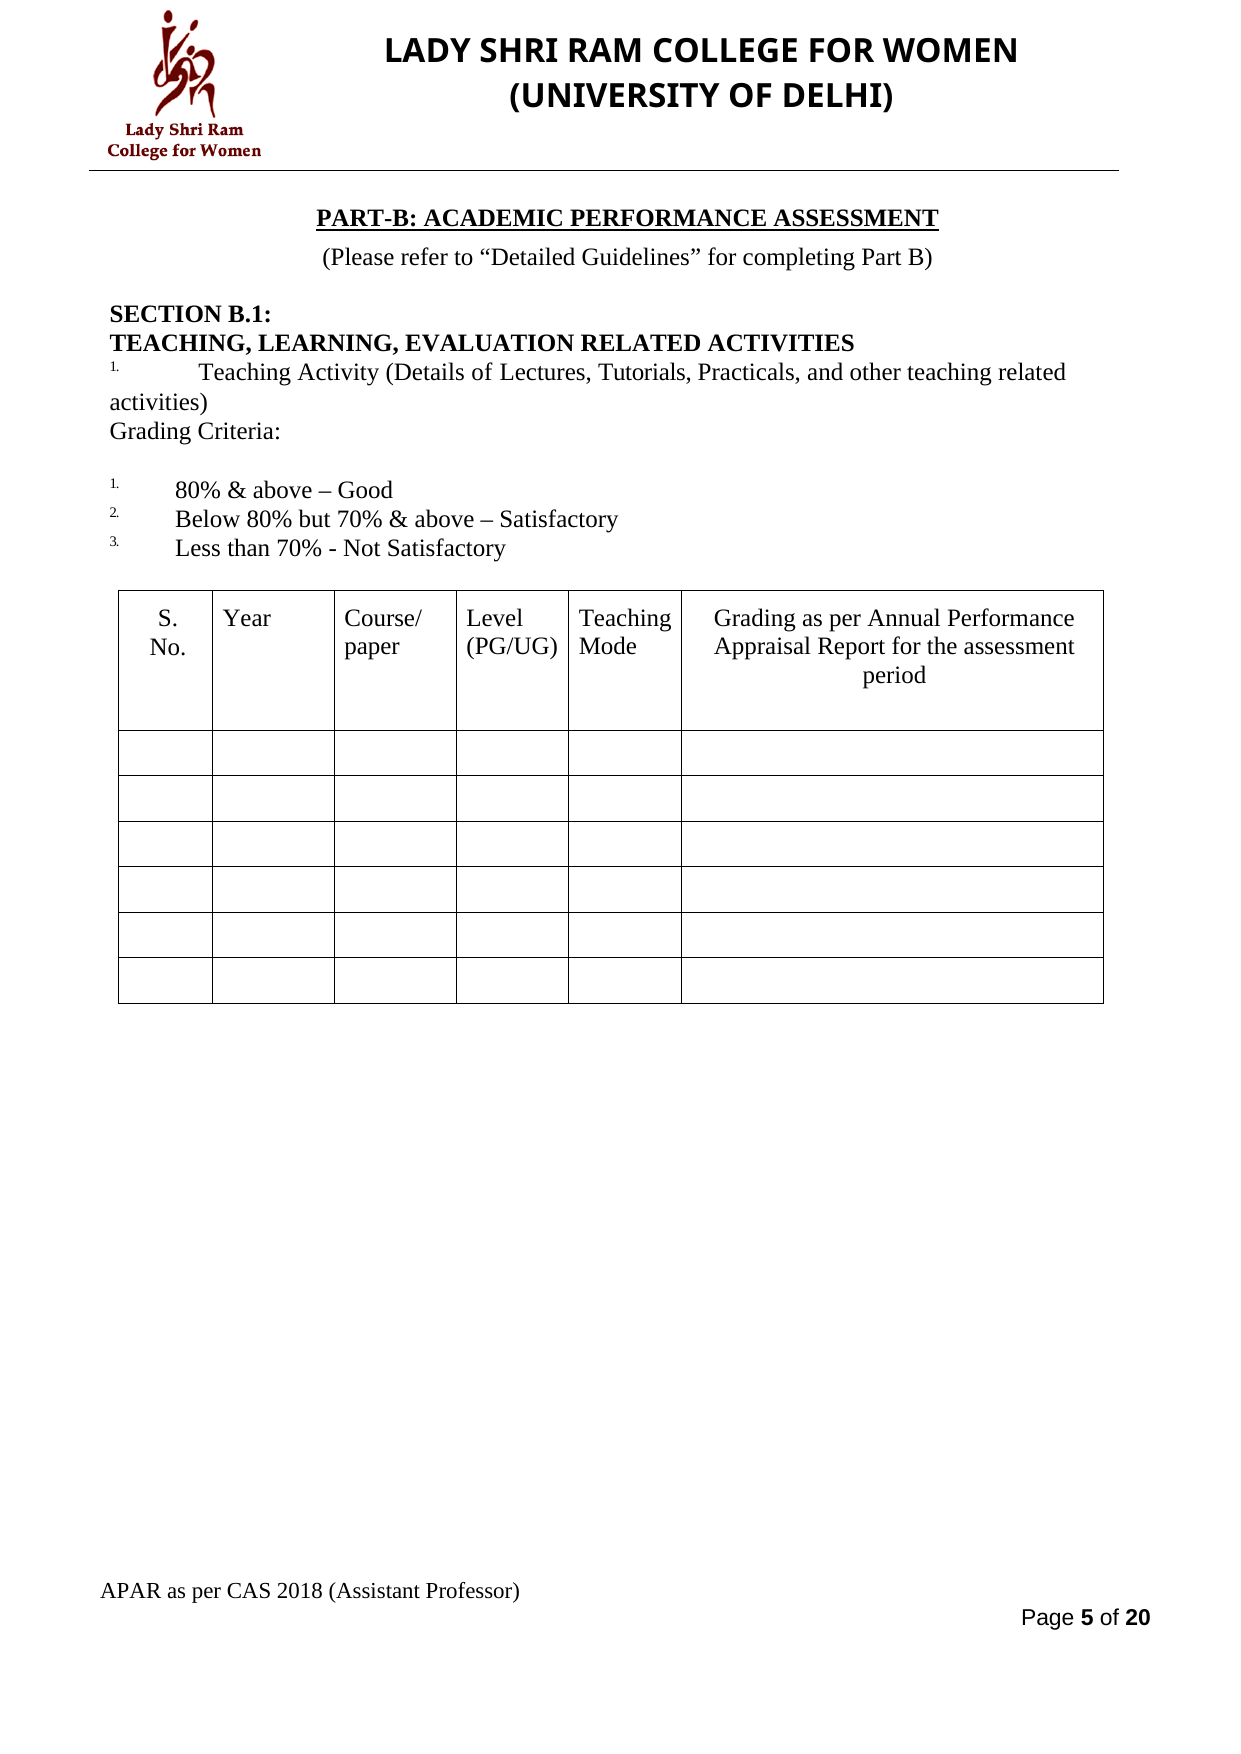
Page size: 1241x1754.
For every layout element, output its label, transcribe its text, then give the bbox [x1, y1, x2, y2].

table_cell [335, 867, 456, 912]
table_cell [457, 867, 568, 912]
table_cell [569, 776, 681, 821]
table_cell [335, 913, 456, 957]
table_cell [569, 913, 681, 957]
table_header S. No. [119, 591, 212, 730]
table_header Year [213, 591, 334, 730]
table_cell [213, 913, 334, 957]
table_cell [335, 731, 456, 775]
table_cell [119, 776, 212, 821]
table_cell [682, 731, 1103, 775]
text TEACHING, LEARNING, EVALUATION RELATED ACTIVITIES [109, 328, 1145, 357]
table_cell [335, 776, 456, 821]
table_cell [213, 822, 334, 866]
table_cell [682, 867, 1103, 912]
table_header Course/ paper [335, 591, 456, 730]
table_cell [119, 822, 212, 866]
table_cell [682, 822, 1103, 866]
table_cell [682, 913, 1103, 957]
table_header Level (PG/UG) [457, 591, 568, 730]
list 80% & above – Good [109, 475, 1145, 504]
list Grading Criteria: [109, 416, 1145, 446]
table_header Grading as per Annual Performance Appraisal Report for the assessment period [682, 591, 1103, 730]
table_header Teaching Mode [569, 591, 681, 730]
table_cell [682, 776, 1103, 821]
table_cell [682, 958, 1103, 1002]
picture [100, 0, 272, 165]
text (Please refer to “Detailed Guidelines” for completing Part B) [109, 242, 1145, 270]
list Teaching Activity (Details of Lectures, Tutorials, Practicals, and other teaching related activities) [109, 357, 1145, 416]
list Less than 70% - Not Satisfactory [109, 533, 1145, 561]
table_cell [457, 913, 568, 957]
table_cell [569, 822, 681, 866]
table_cell [213, 958, 334, 1002]
table_cell [569, 867, 681, 912]
text SECTION B.1: [109, 299, 1145, 328]
table_cell [119, 867, 212, 912]
subtitle PART-B: ACADEMIC PERFORMANCE ASSESSMENT [109, 203, 1145, 232]
table_cell [119, 731, 212, 775]
table_cell [335, 822, 456, 866]
list Below 80% but 70% & above – Satisfactory [109, 504, 1145, 533]
table_cell [457, 958, 568, 1002]
table_cell [335, 958, 456, 1002]
table_cell [457, 822, 568, 866]
table_cell [213, 731, 334, 775]
table_cell [213, 776, 334, 821]
table_cell [213, 867, 334, 912]
table_cell [569, 731, 681, 775]
table_cell [119, 958, 212, 1002]
table_cell [119, 913, 212, 957]
table_cell [457, 776, 568, 821]
table_cell [457, 731, 568, 775]
table_cell [569, 958, 681, 1002]
